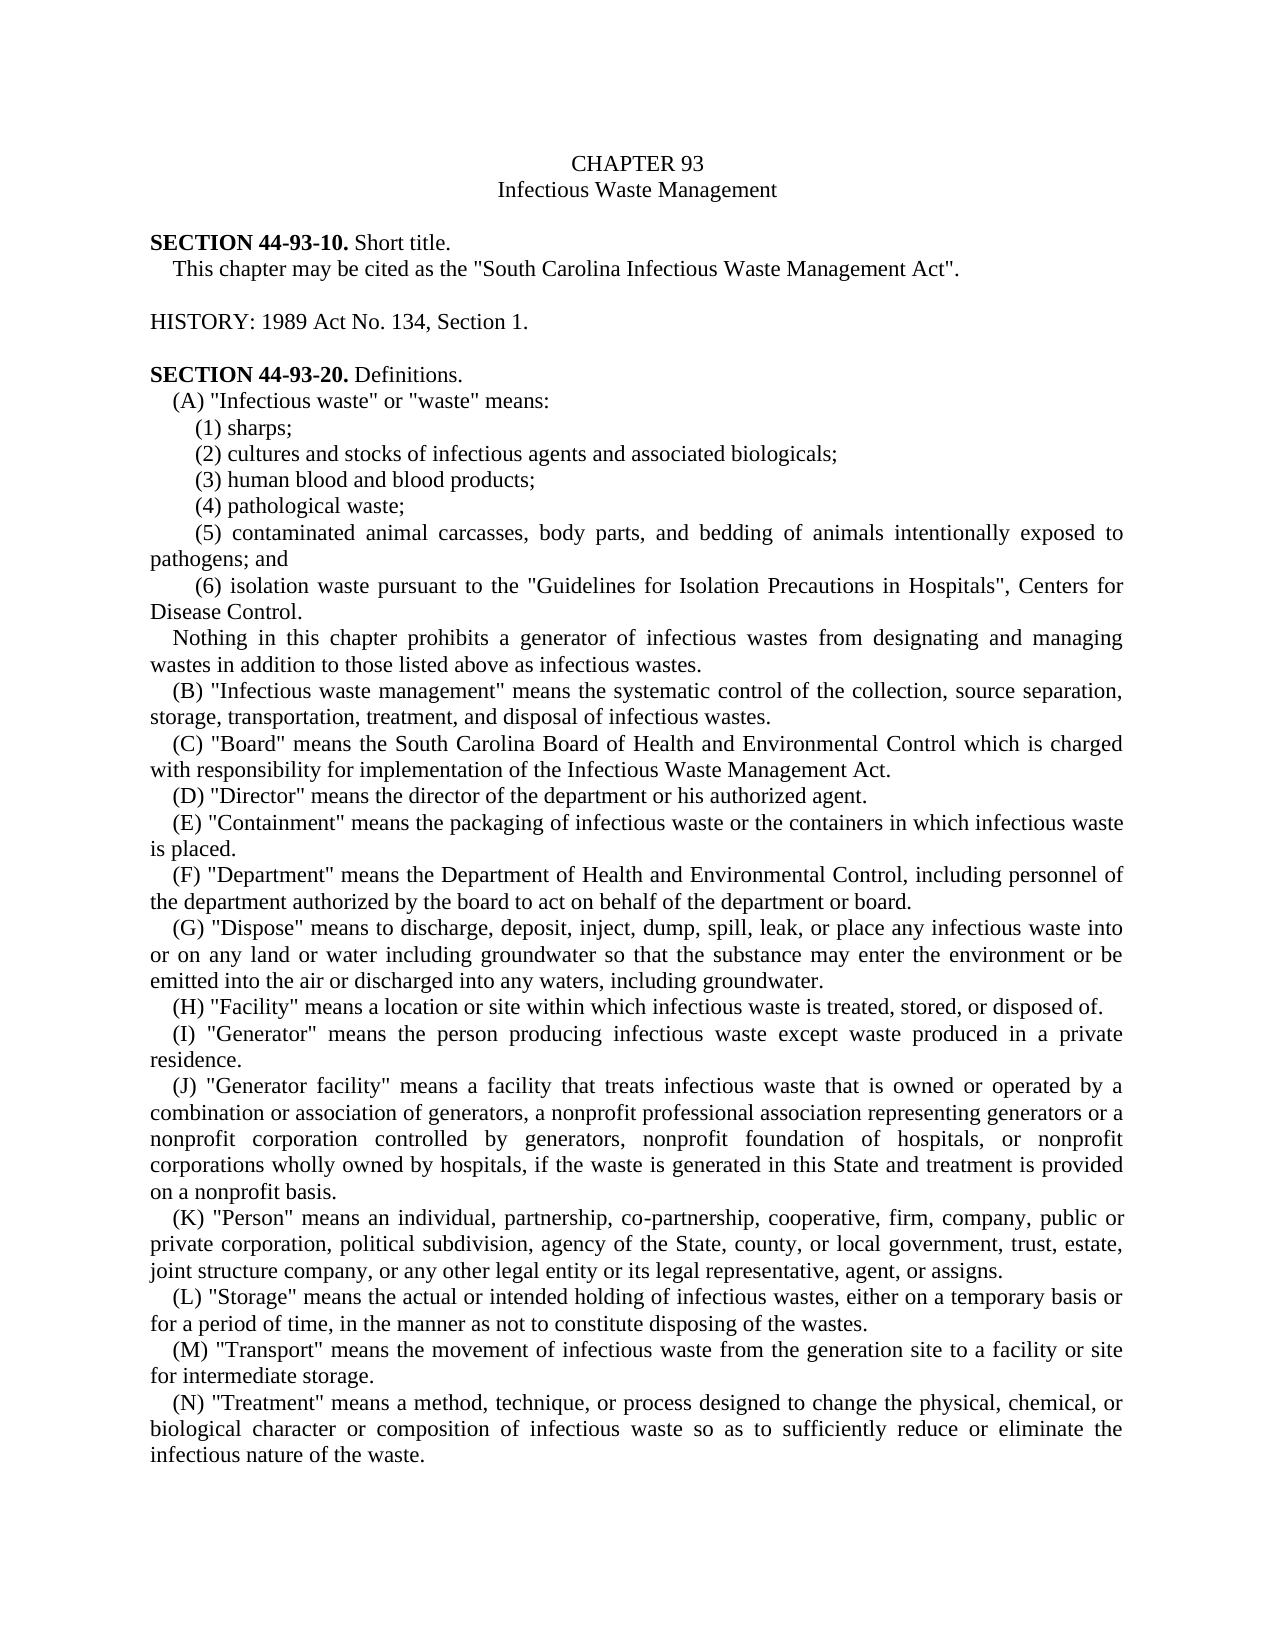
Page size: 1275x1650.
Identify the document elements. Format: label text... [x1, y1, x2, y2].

text (1) sharps; [150, 413, 1125, 440]
text (M) "Transport" means the movement of infectious waste from the generation site to a facility or site for intermediate storage. [150, 1336, 1125, 1389]
text (B) "Infectious waste management" means the systematic control of the collection, source separation, storage, transportation, treatment, and disposal of infectious wastes. [150, 677, 1125, 730]
text (E) "Containment" means the packaging of infectious waste or the containers in which infectious waste is placed. [150, 809, 1125, 862]
text (4) pathological waste; [150, 493, 1125, 519]
text (L) "Storage" means the actual or intended holding of infectious wastes, either on a temporary basis or for a period of time, in the manner as not to constitute disposing of the wastes. [150, 1283, 1125, 1336]
text (K) "Person" means an individual, partnership, co-partnership, cooperative, firm, company, public or private corporation, political subdivision, agency of the State, county, or local government, trust, estate, joint structure company, or any other legal entity or its legal representative, agent, or assigns. [150, 1204, 1125, 1283]
text (D) "Director" means the director of the department or his authorized agent. [150, 782, 1125, 809]
text This chapter may be cited as the "South Carolina Infectious Waste Management Act". [150, 255, 1125, 282]
text (3) human blood and blood products; [150, 466, 1125, 493]
text (2) cultures and stocks of infectious agents and associated biologicals; [150, 440, 1125, 466]
text (C) "Board" means the South Carolina Board of Health and Environmental Control which is charged with responsibility for implementation of the Infectious Waste Management Act. [150, 730, 1125, 782]
text (G) "Dispose" means to discharge, deposit, inject, dump, spill, leak, or place any infectious waste into or on any land or water including groundwater so that the substance may enter the environment or be emitted into the air or discharged into any waters, including groundwater. [150, 914, 1125, 993]
text SECTION 44-93-10. Short title. [150, 229, 1125, 255]
text (H) "Facility" means a location or site within which infectious waste is treated, stored, or disposed of. [150, 993, 1125, 1020]
text (6) isolation waste pursuant to the "Guidelines for Isolation Precautions in Hospitals", Centers for Disease Control. [150, 572, 1125, 624]
text (F) "Department" means the Department of Health and Environmental Control, including personnel of the department authorized by the board to act on behalf of the department or board. [150, 862, 1125, 914]
text Nothing in this chapter prohibits a generator of infectious wastes from designating and managing wastes in addition to those listed above as infectious wastes. [150, 624, 1125, 677]
text Infectious Waste Management [150, 176, 1125, 203]
text SECTION 44-93-20. Definitions. [150, 361, 1125, 387]
text HISTORY: 1989 Act No. 134, Section 1. [150, 308, 1125, 334]
text (A) "Infectious waste" or "waste" means: [150, 387, 1125, 413]
text (I) "Generator" means the person producing infectious waste except waste produced in a private residence. [150, 1020, 1125, 1072]
text (N) "Treatment" means a method, technique, or process designed to change the physical, chemical, or biological character or composition of infectious waste so as to sufficiently reduce or eliminate the infectious nature of the waste. [150, 1389, 1125, 1468]
text CHAPTER 93 [150, 150, 1125, 176]
text (5) contaminated animal carcasses, body parts, and bedding of animals intentionally exposed to pathogens; and [150, 519, 1125, 572]
text (J) "Generator facility" means a facility that treats infectious waste that is owned or operated by a combination or association of generators, a nonprofit professional association representing generators or a nonprofit corporation controlled by generators, nonprofit foundation of hospitals, or nonprofit corporations wholly owned by hospitals, if the waste is generated in this State and treatment is provided on a nonprofit basis. [150, 1072, 1125, 1204]
